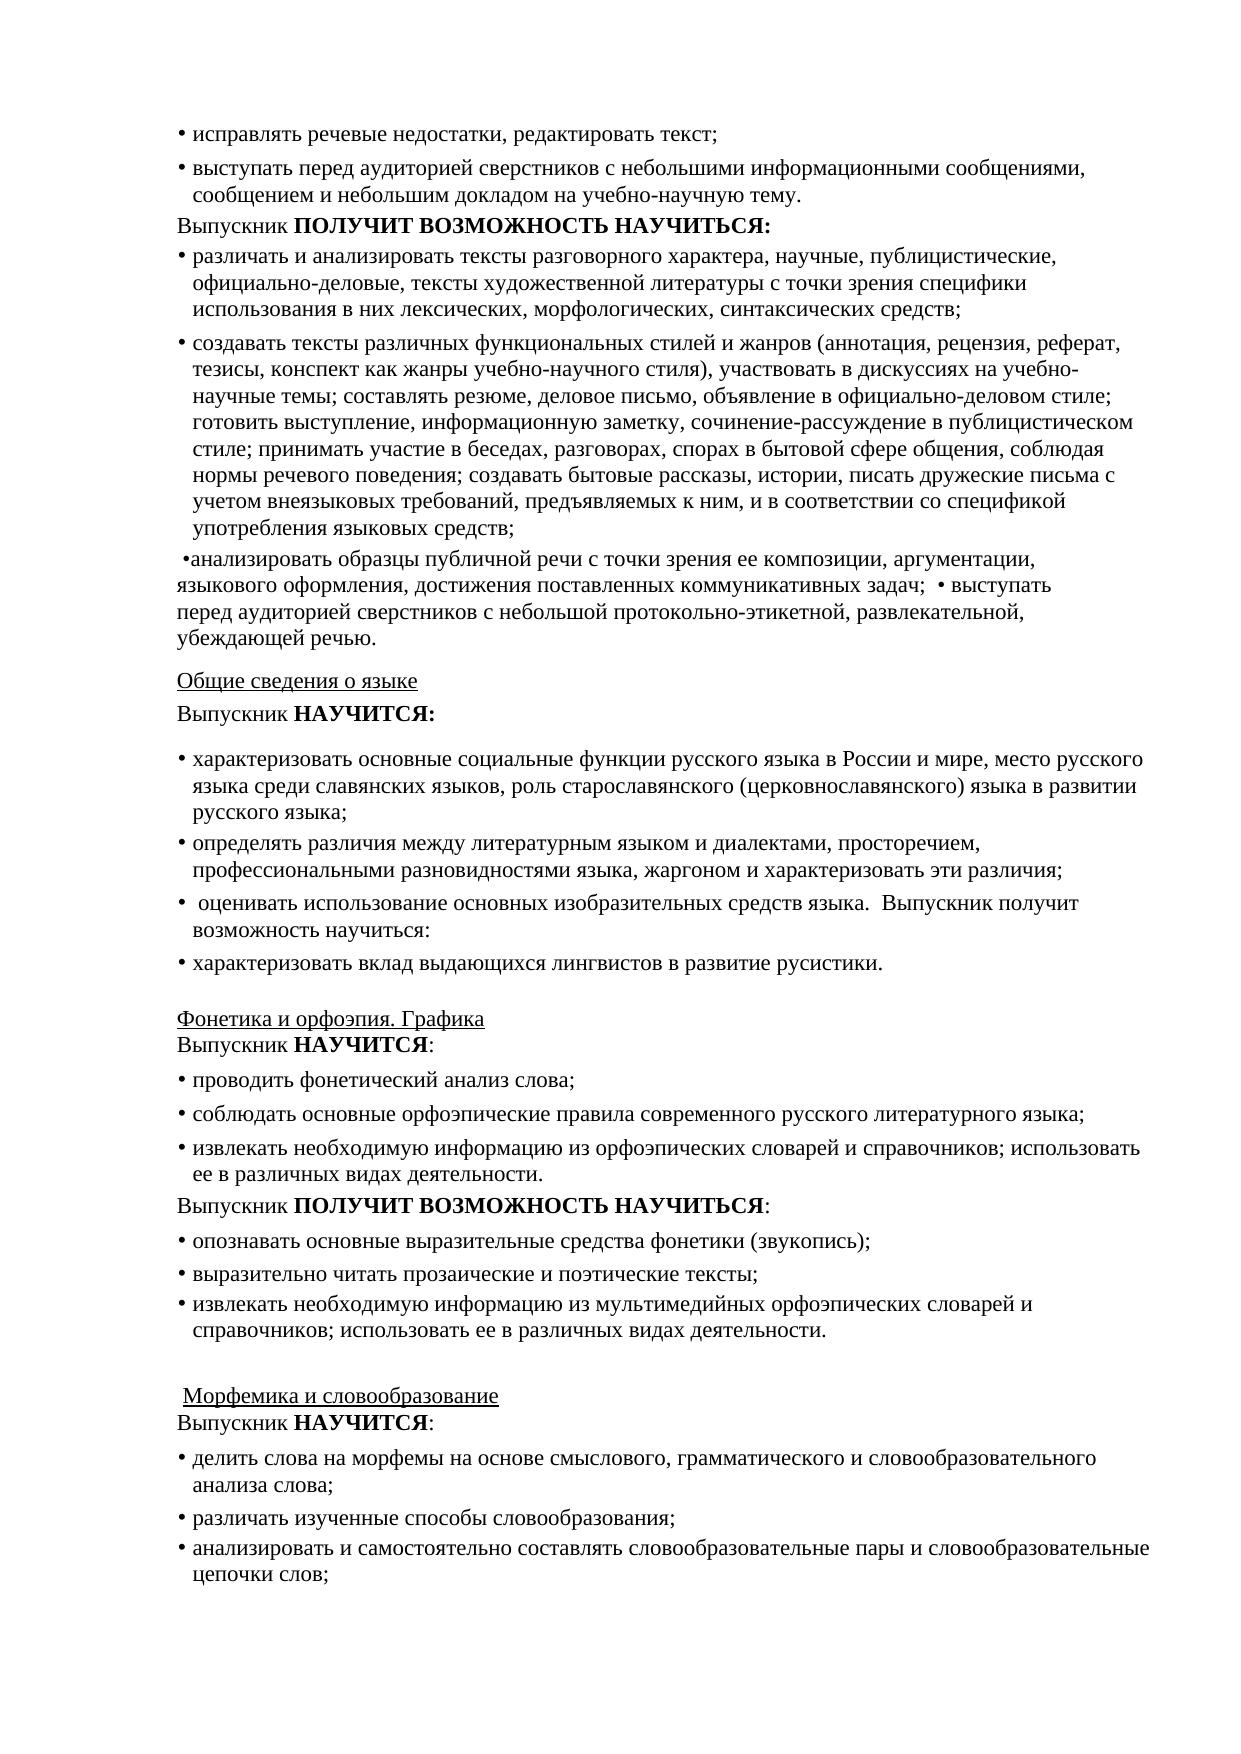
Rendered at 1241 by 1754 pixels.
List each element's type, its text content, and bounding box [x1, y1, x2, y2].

text Выпускник НАУЧИТСЯ: [177, 700, 1152, 726]
text Выпускник ПОЛУЧИТ ВОЗМОЖНОСТЬ НАУЧИТЬСЯ: [177, 212, 1152, 238]
list опознавать основные выразительные средства фонетики (звукопись); [177, 1225, 1152, 1253]
text Морфемика и словообразование Выпускник НАУЧИТСЯ: [177, 1383, 588, 1435]
text Общие сведения о языке [177, 667, 588, 693]
list исправлять речевые недостатки, редактировать текст; [177, 118, 1152, 147]
list характеризовать вклад выдающихся лингвистов в развитие русистики. [177, 947, 1152, 976]
list извлекать необходимую информацию из мультимедийных орфоэпических словарей и справочников; использовать ее в различных видах деятельности. [177, 1288, 1152, 1343]
list соблюдать основные орфоэпические правила современного русского литературного языка; [177, 1098, 1152, 1127]
list проводить фонетический анализ слова; [177, 1064, 1152, 1093]
list определять различия между литературным языком и диалектами, просторечием, профессиональными разновидностями языка, жаргоном и характеризовать эти различия; [177, 827, 1152, 882]
list извлекать необходимую информацию из орфоэпических словарей и справочников; использовать ее в различных видах деятельности. [177, 1132, 1152, 1187]
text Фонетика и орфоэпия. Графика Выпускник НАУЧИТСЯ: [177, 1005, 588, 1058]
list выступать перед аудиторией сверстников с небольшими информационными сообщениями, сообщением и небольшим докладом на учебно-научную тему. [177, 152, 1152, 207]
list характеризовать основные социальные функции русского языка в России и мире, место русского языка среди славянских языков, роль старославянского (церковнославянского) языка в развитии русского языка; [177, 743, 1152, 824]
text •анализировать образцы публичной речи с точки зрения ее композиции, аргументации, языкового оформления, достижения поставленных коммуникативных задач; • выступать перед аудиторией сверстников с небольшой протокольно-этикетной, развлекательной, убеждающей речью. [177, 545, 1056, 650]
text Выпускник ПОЛУЧИТ ВОЗМОЖНОСТЬ НАУЧИТЬСЯ: [177, 1192, 1152, 1218]
list выразительно читать прозаические и поэтические тексты; [177, 1258, 1152, 1287]
list делить слова на морфемы на основе смыслового, грамматического и словообразовательного анализа слова; [177, 1442, 1152, 1497]
list создавать тексты различных функциональных стилей и жанров (аннотация, рецензия, реферат, тезисы, конспект как жанры учебно-научного стиля), участвовать в дискуссиях на учебно-научные темы; составлять резюме, деловое письмо, объявление в официально-деловом стиле; готовить выступление, информационную заметку, сочинение-рассуждение в публицистическом стиле; принимать участие в беседах, разговорах, спорах в бытовой сфере общения, соблюдая нормы речевого поведения; создавать бытовые рассказы, истории, писать дружеские письма с учетом внеязыковых требований, предъявляемых к ним, и в соответствии со спецификой употребления языковых средств; [177, 327, 1152, 540]
list различать изученные способы словообразования; [177, 1502, 1152, 1531]
list оценивать использование основных изобразительных средств языка. Выпускник получит возможность научиться: [177, 887, 1152, 942]
list анализировать и самостоятельно составлять словообразовательные пары и словообразовательные цепочки слов; [177, 1532, 1152, 1587]
list различать и анализировать тексты разговорного характера, научные, публицистические, официально-деловые, тексты художественной литературы с точки зрения специфики использования в них лексических, морфологических, синтаксических средств; [177, 240, 1152, 322]
